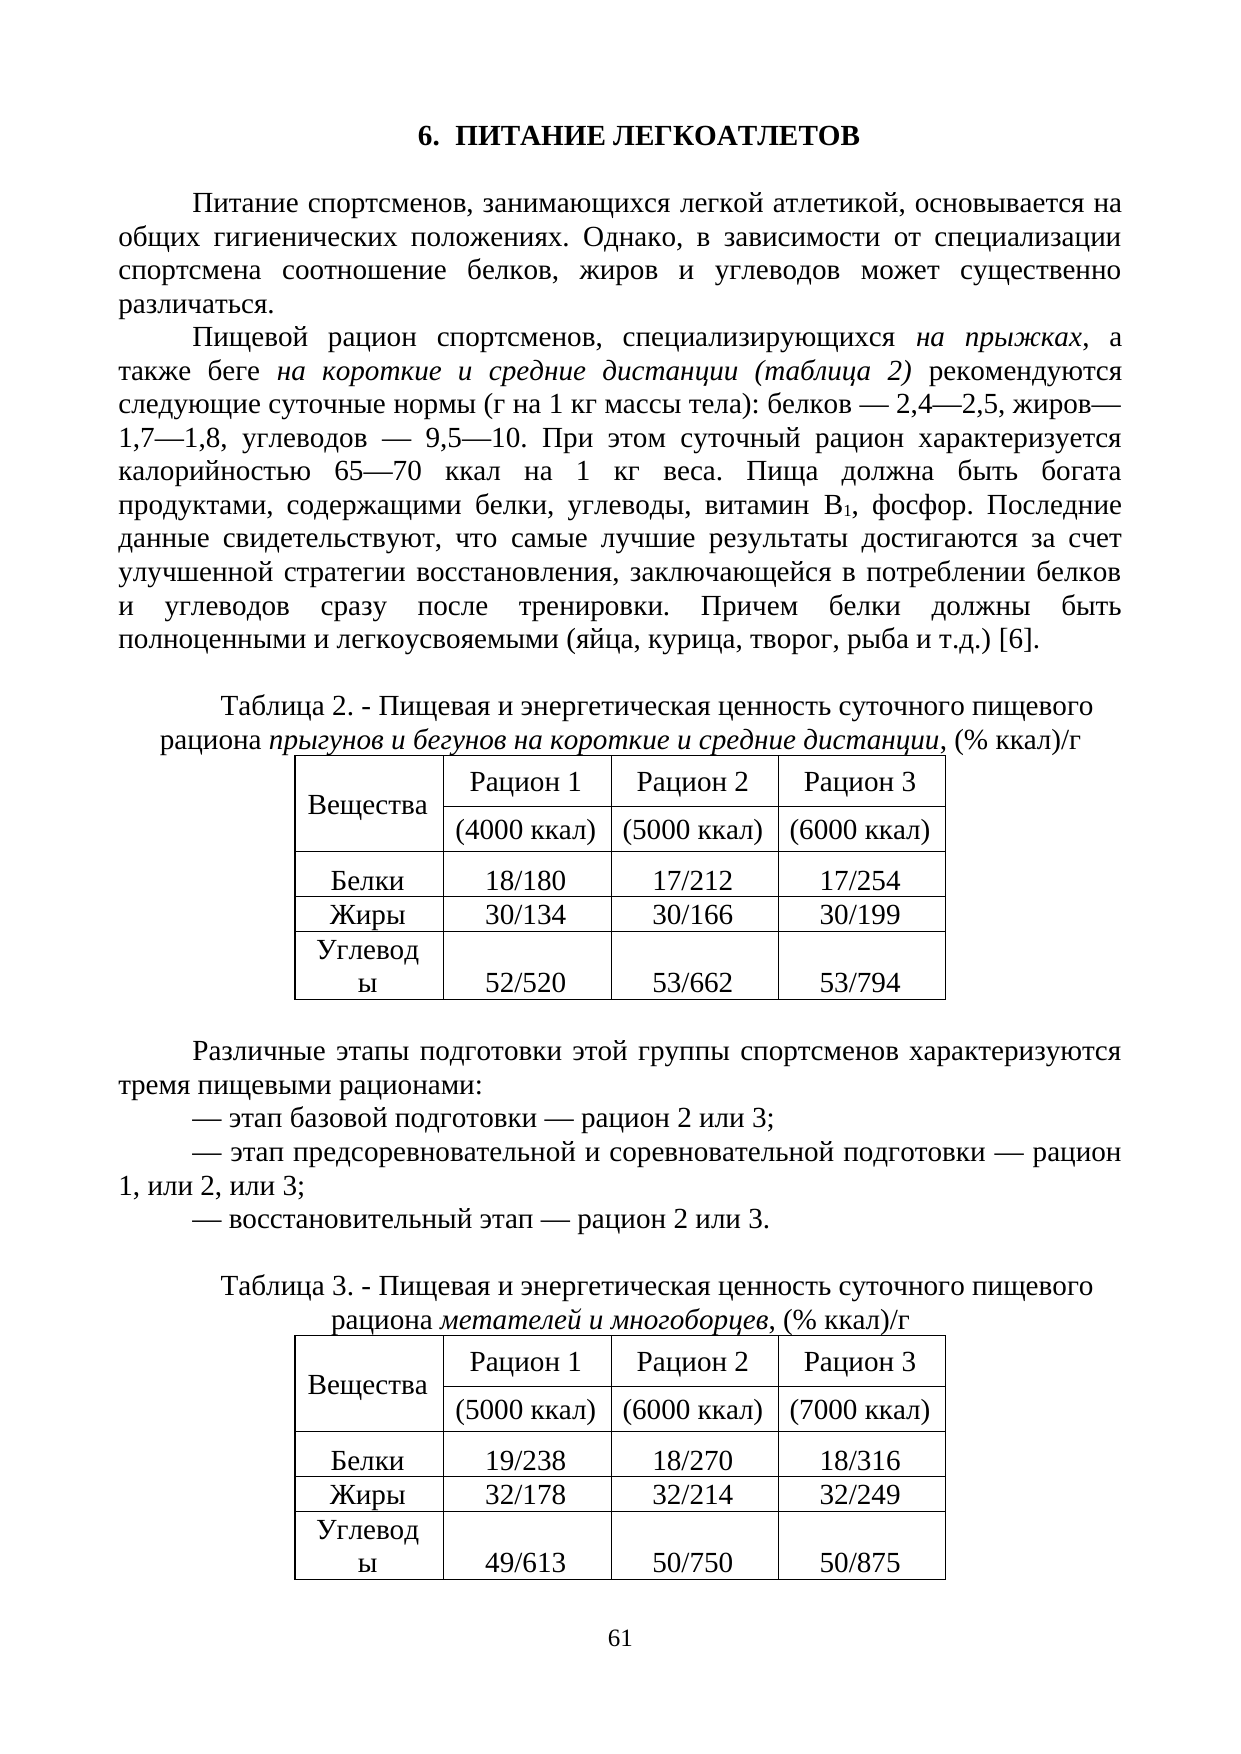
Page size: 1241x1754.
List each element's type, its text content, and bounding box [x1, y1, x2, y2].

table_header Рацион 2 [612, 1336, 778, 1386]
text Таблица 3. - Пищевая и энергетическая ценность суточного пищевого рациона метателей и многоборцев, (% ккал)/г [118, 1268, 1122, 1335]
table_cell 18/270 [612, 1432, 778, 1476]
table_cell 18/180 [444, 852, 611, 896]
table_cell (6000 ккал) [779, 807, 945, 851]
text — этап предсоревновательной и соревновательной подготовки — рацион 1, или 2, или 3; [118, 1134, 1122, 1201]
table_header Рацион 1 [444, 1336, 611, 1386]
table_cell Жиры [296, 1477, 443, 1511]
text — этап базовой подготовки — рацион 2 или 3; [118, 1101, 1122, 1134]
text Питание спортсменов, занимающихся легкой атлетикой, основывается на общих гигиенических положениях. Однако, в зависимости от специализации спортсмена соотношение белков, жиров и углеводов может существенно различаться. [118, 185, 1122, 319]
table_header Рацион 3 [779, 1336, 945, 1386]
table_cell 30/134 [444, 897, 611, 931]
table_cell 17/254 [779, 852, 945, 896]
table_cell (6000 ккал) [612, 1387, 778, 1431]
table_cell 32/249 [779, 1477, 945, 1511]
table_cell (5000 ккал) [612, 807, 778, 851]
table_cell 50/750 [612, 1512, 778, 1579]
text — восстановительный этап — рацион 2 или 3. [118, 1201, 1122, 1235]
table_cell (7000 ккал) [779, 1387, 945, 1431]
table_cell 53/662 [612, 932, 778, 999]
table_cell (4000 ккал) [444, 807, 611, 851]
text Таблица 2. - Пищевая и энергетическая ценность суточного пищевого рациона прыгунов и бегунов на короткие и средние дистанции, (% ккал)/г [118, 688, 1122, 755]
table_cell Углеводы [296, 1512, 443, 1579]
list ПИТАНИЕ ЛЕГКОАТЛЕТОВ [156, 118, 1122, 152]
table_header Рацион 1 [444, 756, 611, 806]
table_cell 18/316 [779, 1432, 945, 1476]
table_cell Углеводы [296, 932, 443, 999]
table_cell 30/199 [779, 897, 945, 931]
table_header Рацион 3 [779, 756, 945, 806]
table_cell 50/875 [779, 1512, 945, 1579]
table_cell Белки [296, 1432, 443, 1476]
table_cell Жиры [296, 897, 443, 931]
table_cell 53/794 [779, 932, 945, 999]
table_header Вещества [296, 1336, 443, 1431]
text Различные этапы подготовки этой группы спортсменов характеризуются тремя пищевыми рационами: [118, 1033, 1122, 1101]
table_cell 19/238 [444, 1432, 611, 1476]
table_cell 17/212 [612, 852, 778, 896]
table_cell Белки [296, 852, 443, 896]
table_header Рацион 2 [612, 756, 778, 806]
text Пищевой рацион спортсменов, специализирующихся на прыжках, а также беге на короткие и средние дистанции (таблица 2) рекомендуются следующие суточные нормы (г на 1 кг массы тела): белков — 2,4—2,5, жиров— 1,7—1,8, углеводов — 9,5—10. При этом суточный рацион характеризуется калорийностью 65—70 ккал на 1 кг веса. Пища должна быть богата продуктами, содержащими белки, углеводы, витамин B1, фосфор. Последние данные свидетельствуют, что самые лучшие результаты достигаются за счет улучшенной стратегии восстановления, заключающейся в потреблении белков и углеводов сразу после тренировки. Причем белки должны быть полноценными и легкоусвояемыми (яйца, курица, творог, рыба и т.д.) [6]. [118, 319, 1122, 655]
table_header Вещества [296, 756, 443, 851]
table_cell 49/613 [444, 1512, 611, 1579]
table_cell (5000 ккал) [444, 1387, 611, 1431]
table_cell 32/178 [444, 1477, 611, 1511]
table_cell 32/214 [612, 1477, 778, 1511]
table_cell 52/520 [444, 932, 611, 999]
table_cell 30/166 [612, 897, 778, 931]
